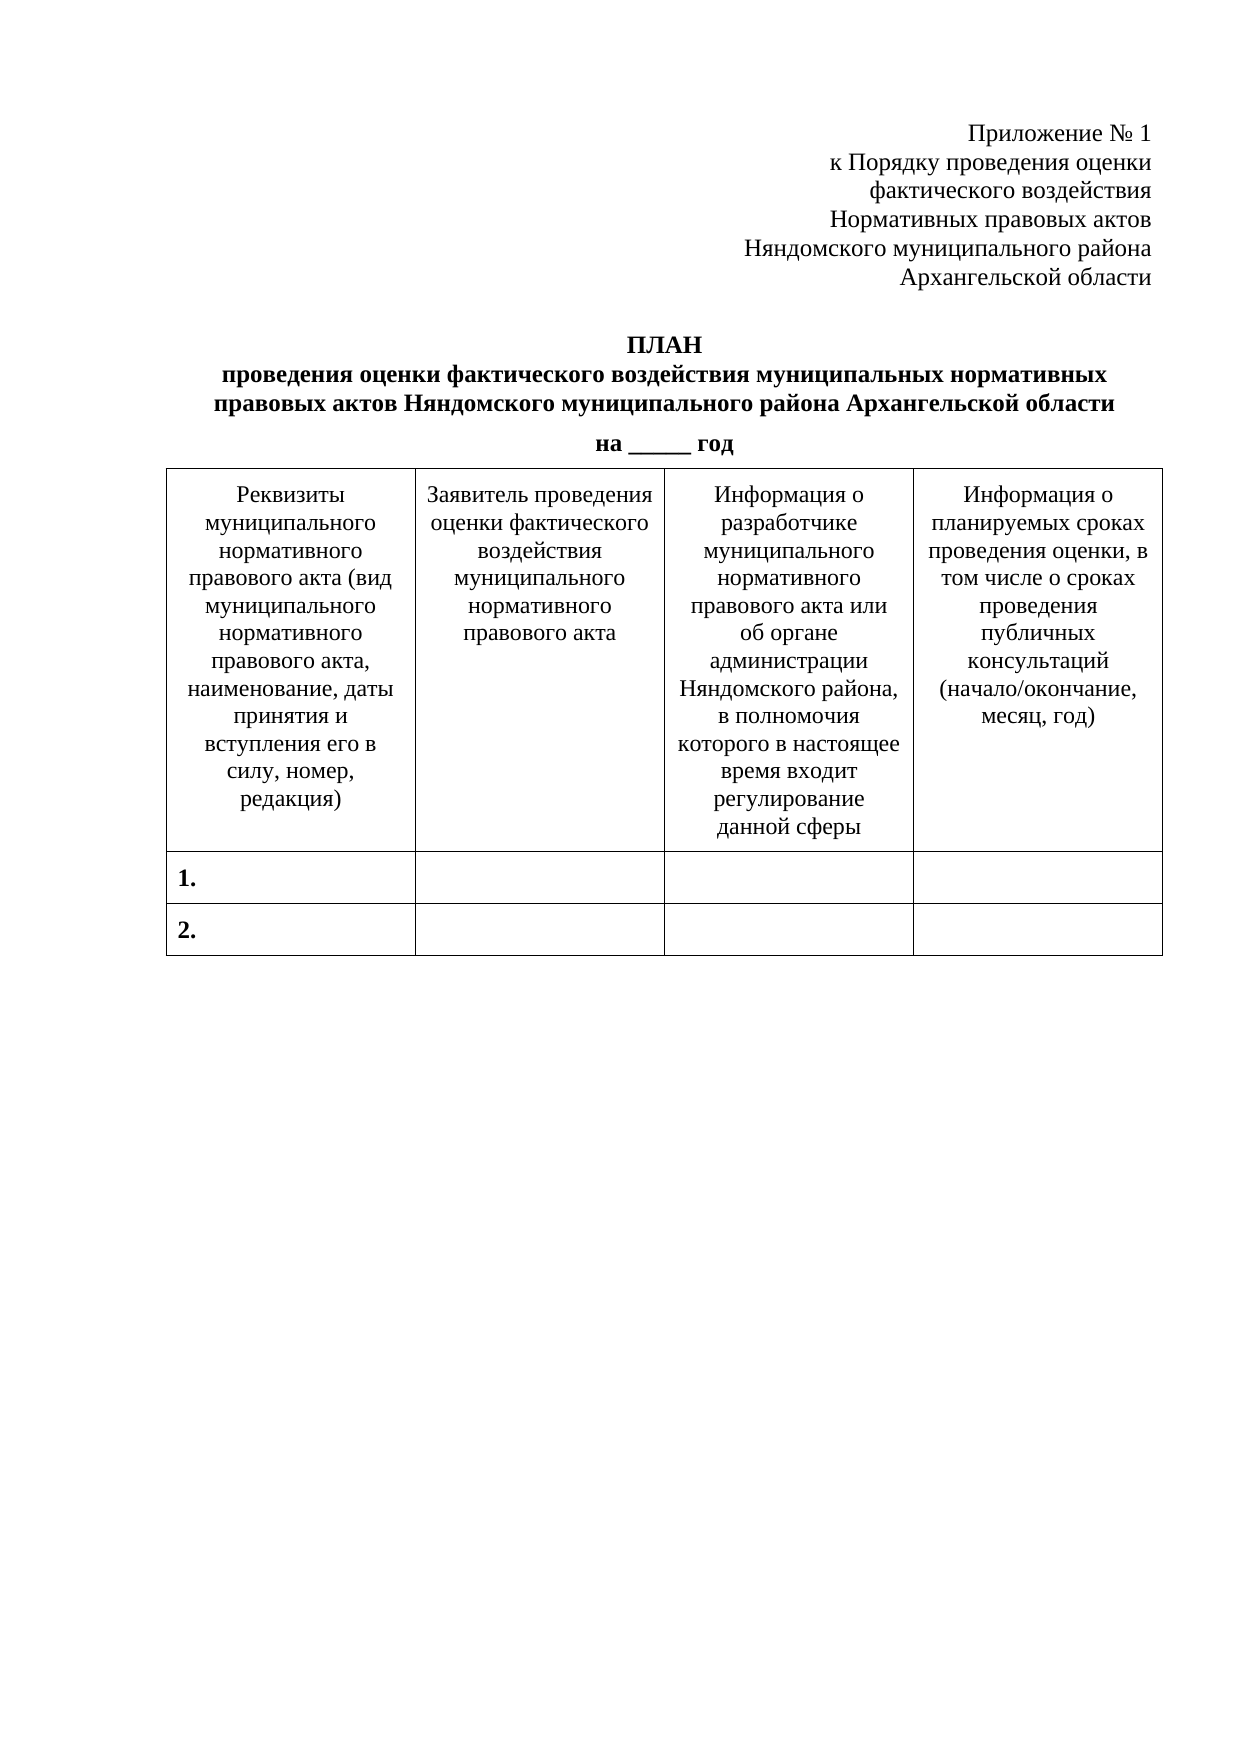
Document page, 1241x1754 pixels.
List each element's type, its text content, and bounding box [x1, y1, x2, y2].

text Няндомского муниципального района [177, 233, 1152, 262]
text ПЛАН проведения оценки фактического воздействия муниципальных нормативных правовых актов Няндомского муниципального района Архангельской области [177, 331, 1152, 417]
text Приложение № 1 к Порядку проведения оценки фактического воздействия [177, 118, 1152, 204]
table_header Информация о разработчике муниципального нормативного правового акта или об органе администрации Няндомского района, в полномочия которого в настоящее время входит регулирование данной сферы [665, 469, 913, 851]
table_header Информация о планируемых сроках проведения оценки, в том числе о сроках проведения публичных консультаций (начало/окончание, месяц, год) [914, 469, 1162, 851]
table_cell [914, 852, 1162, 903]
text Архангельской области [177, 262, 1152, 291]
table_cell 2. [167, 904, 415, 955]
table_header Реквизиты муниципального нормативного правового акта (вид муниципального нормативного правового акта, наименование, даты принятия и вступления его в силу, номер, редакция) [167, 469, 415, 851]
text Нормативных правовых актов [177, 204, 1152, 233]
table_header Заявитель проведения оценки фактического воздействия муниципального нормативного правового акта [416, 469, 664, 851]
text на _____ год [177, 428, 1152, 457]
table_cell 1. [167, 852, 415, 903]
table_cell [665, 852, 913, 903]
table_cell [416, 904, 664, 955]
table_cell [665, 904, 913, 955]
table_cell [914, 904, 1162, 955]
table_cell [416, 852, 664, 903]
